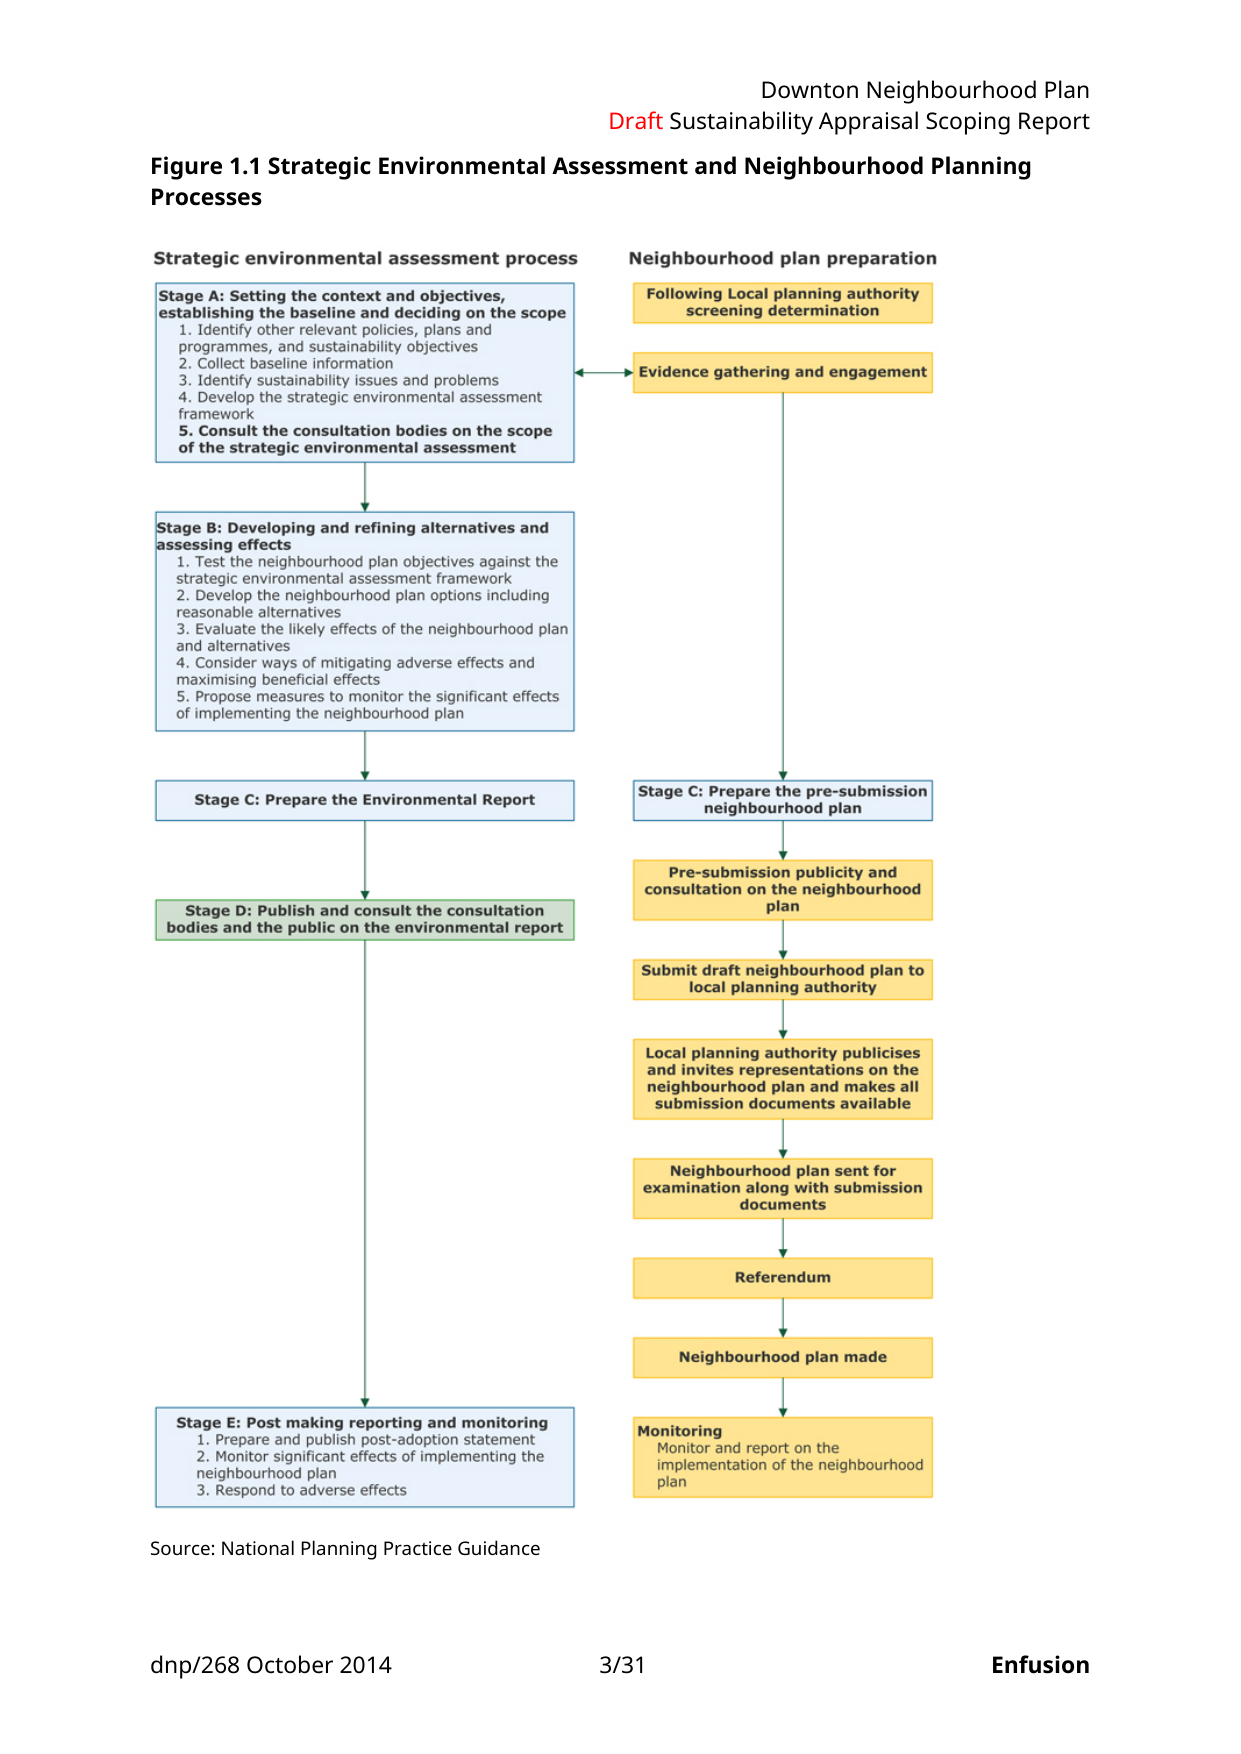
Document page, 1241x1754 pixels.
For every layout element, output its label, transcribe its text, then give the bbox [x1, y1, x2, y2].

picture [150, 243, 940, 1511]
text Figure 1.1 Strategic Environmental Assessment and Neighbourhood Planning Processes [150, 150, 1090, 212]
text Source: National Planning Practice Guidance [150, 1536, 1090, 1561]
